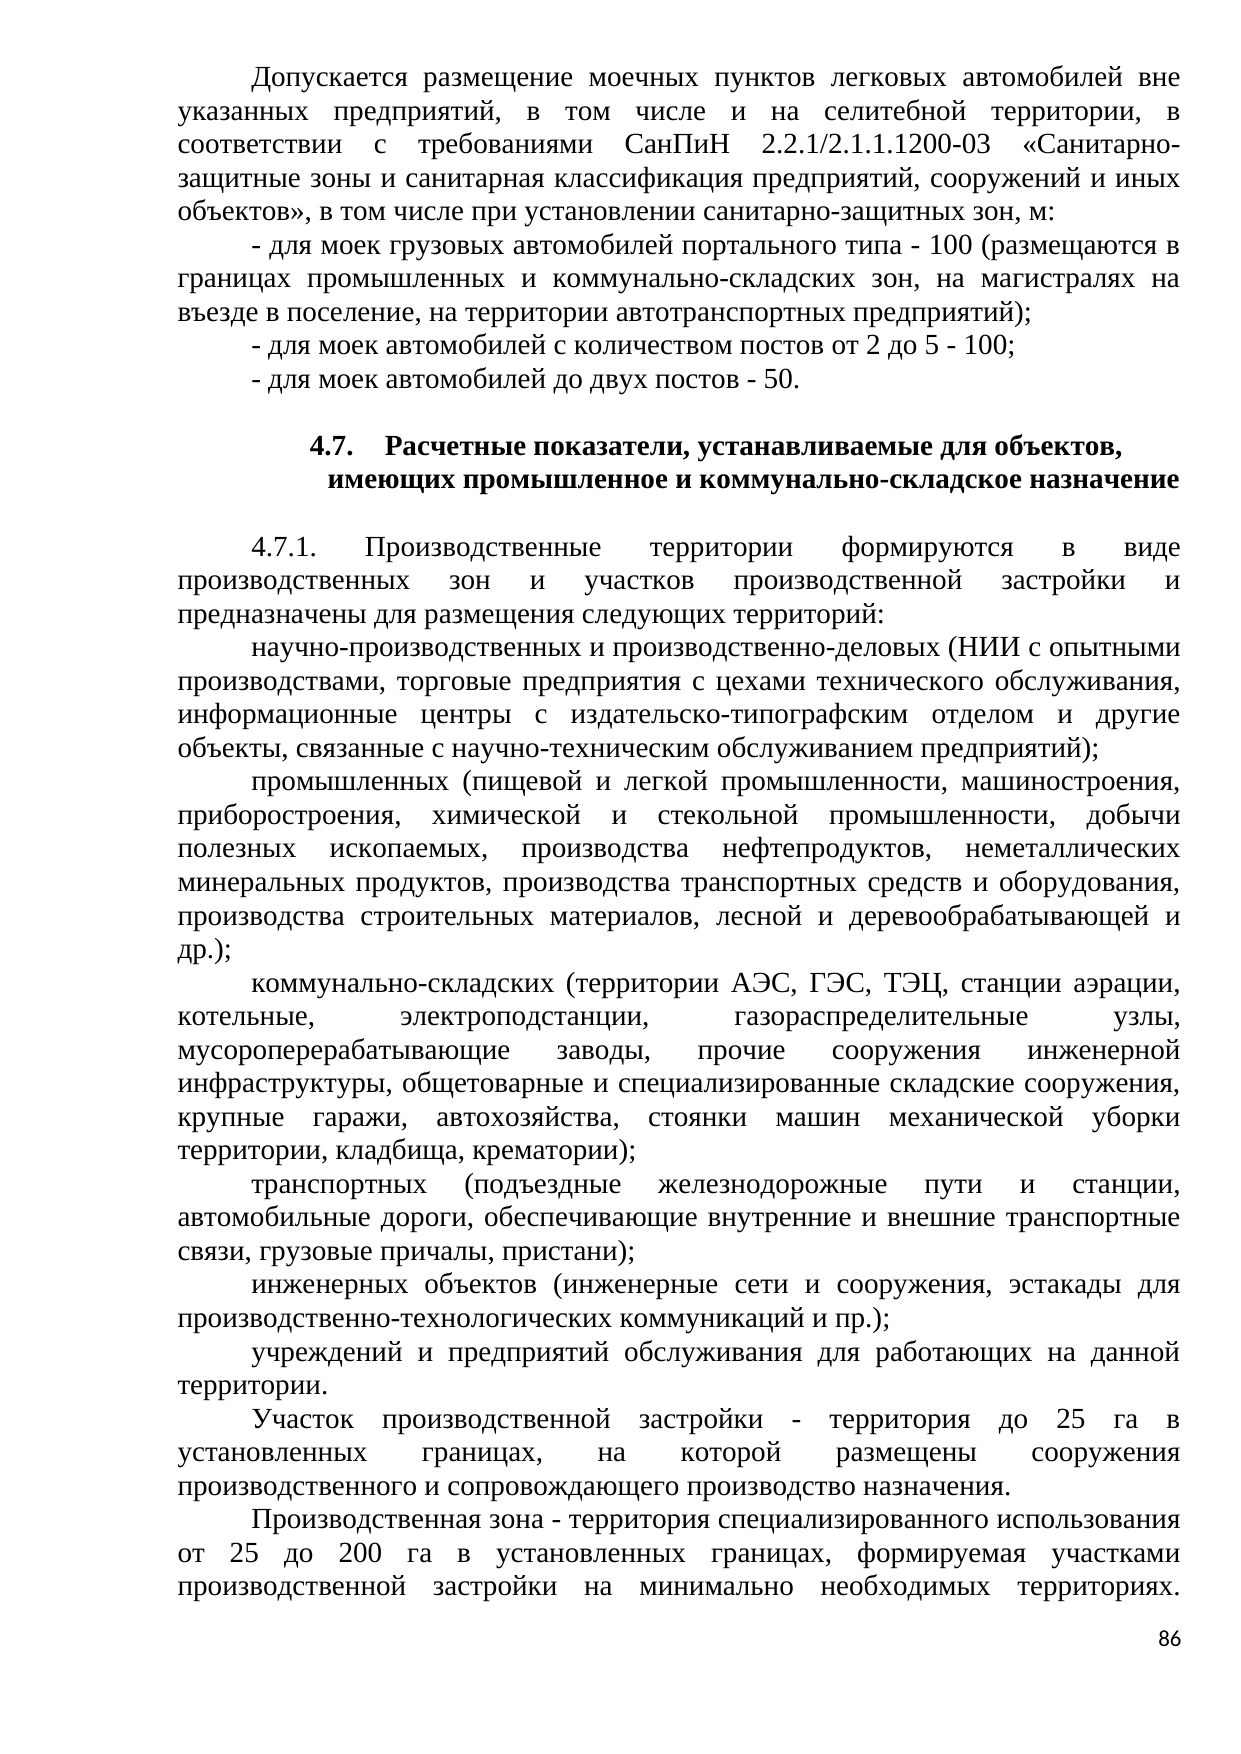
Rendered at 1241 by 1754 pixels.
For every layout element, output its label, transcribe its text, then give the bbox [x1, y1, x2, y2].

text Участок производственной застройки - территория до 25 га в установленных границах, на которой размещены сооружения производственного и сопровождающего производство назначения. [177, 1401, 1181, 1501]
text инженерных объектов (инженерные сети и сооружения, эстакады для производственно-технологических коммуникаций и пр.); [177, 1267, 1181, 1334]
text 4.7.1. Производственные территории формируются в виде производственных зон и участков производственной застройки и предназначены для размещения следующих территорий: [177, 529, 1181, 629]
text - для моек автомобилей до двух постов - 50. [177, 361, 1181, 394]
text - для моек автомобилей с количеством постов от 2 до 5 - 100; [177, 327, 1181, 361]
text транспортных (подъездные железнодорожные пути и станции, автомобильные дороги, обеспечивающие внутренние и внешние транспортные связи, грузовые причалы, пристани); [177, 1166, 1181, 1267]
text научно-производственных и производственно-деловых (НИИ с опытными производствами, торговые предприятия с цехами технического обслуживания, информационные центры с издательско-типографским отделом и другие объекты, связанные с научно-техническим обслуживанием предприятий); [177, 629, 1181, 763]
list Расчетные показатели, устанавливаемые для объектов, имеющих промышленное и коммунально-складское назначение [251, 428, 1181, 495]
text Допускается размещение моечных пунктов легковых автомобилей вне указанных предприятий, в том числе и на селитебной территории, в соответствии с требованиями СанПиН 2.2.1/2.1.1.1200-03 «Санитарно-защитные зоны и санитарная классификация предприятий, сооружений и иных объектов», в том числе при установлении санитарно-защитных зон, м: [177, 59, 1181, 227]
text - для моек грузовых автомобилей портального типа - 100 (размещаются в границах промышленных и коммунально-складских зон, на магистралях на въезде в поселение, на территории автотранспортных предприятий); [177, 227, 1181, 327]
text промышленных (пищевой и легкой промышленности, машиностроения, приборостроения, химической и стекольной промышленности, добычи полезных ископаемых, производства нефтепродуктов, неметаллических минеральных продуктов, производства транспортных средств и оборудования, производства строительных материалов, лесной и деревообрабатывающей и др.); [177, 763, 1181, 965]
text учреждений и предприятий обслуживания для работающих на данной территории. [177, 1334, 1181, 1401]
text коммунально-складских (территории АЭС, ГЭС, ТЭЦ, станции аэрации, котельные, электроподстанции, газораспределительные узлы, мусороперерабатывающие заводы, прочие сооружения инженерной инфраструктуры, общетоварные и специализированные складские сооружения, крупные гаражи, автохозяйства, стоянки машин механической уборки территории, кладбища, крематории); [177, 965, 1181, 1166]
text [177, 1501, 1181, 1602]
